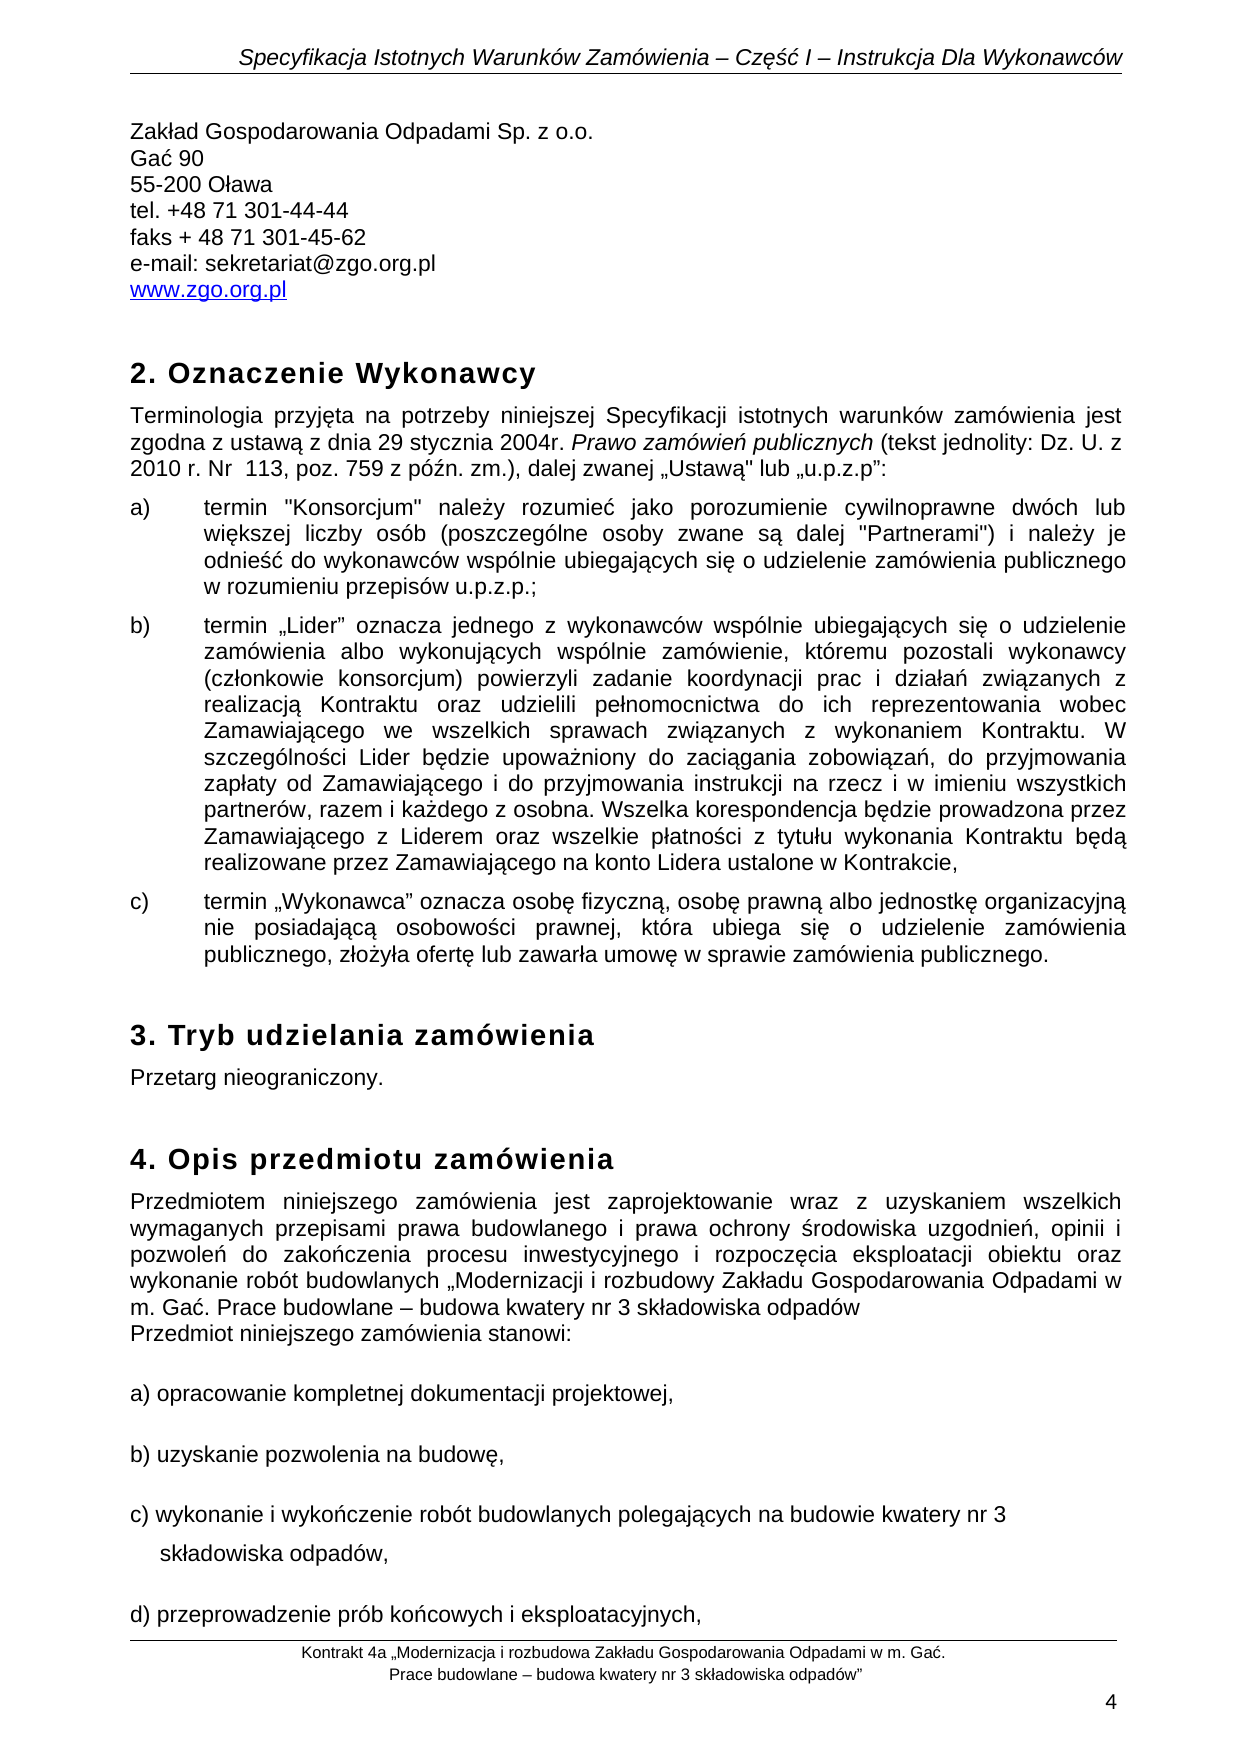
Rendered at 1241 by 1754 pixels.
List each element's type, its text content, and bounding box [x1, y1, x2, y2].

text 55-200 Oława [130, 171, 1055, 197]
subtitle 3. Tryb udzielania zamówienia [130, 1018, 1122, 1052]
text b) uzyskanie pozwolenia na budowę, [130, 1441, 1122, 1467]
list termin „Lider” oznacza jednego z wykonawców wspólnie ubiegających się o udzielenie zamówienia albo wykonujących wspólnie zamówienie, któremu pozostali wykonawcy (członkowie konsorcjum) powierzyli zadanie koordynacji prac i działań związanych z realizacją Kontraktu oraz udzielili pełnomocnictwa do ich reprezentowania wobec Zamawiającego we wszelkich sprawach związanych z wykonaniem Kontraktu. W szczególności Lider będzie upoważniony do zaciągania zobowiązań, do przyjmowania zapłaty od Zamawiającego i do przyjmowania instrukcji na rzecz i w imieniu wszystkich partnerów, razem i każdego z osobna. Wszelka korespondencja będzie prowadzona przez Zamawiającego z Liderem oraz wszelkie płatności z tytułu wykonania Kontraktu będą realizowane przez Zamawiającego na konto Lidera ustalone w Kontrakcie, [130, 612, 1126, 875]
text d) przeprowadzenie prób końcowych i eksploatacyjnych, [130, 1601, 1122, 1627]
subtitle 4. Opis przedmiotu zamówienia [130, 1142, 1122, 1176]
text tel. +48 71 301-44-44 [130, 197, 1055, 223]
text Przetarg nieograniczony. [130, 1064, 1124, 1091]
text www.zgo.org.pl [130, 276, 1055, 303]
text Terminologia przyjęta na potrzeby niniejszej Specyfikacji istotnych warunków zamówienia jest zgodna z ustawą z dnia 29 stycznia 2004r. Prawo zamówień publicznych (tekst jednolity: Dz. U. z 2010 r. Nr 113, poz. 759 z późn. zm.), dalej zwanej „Ustawą" lub „u.p.z.p”: [130, 402, 1122, 481]
text Przedmiotem niniejszego zamówienia jest zaprojektowanie wraz z uzyskaniem wszelkich wymaganych przepisami prawa budowlanego i prawa ochrony środowiska uzgodnień, opinii i pozwoleń do zakończenia procesu inwestycyjnego i rozpoczęcia eksploatacji obiektu oraz wykonanie robót budowlanych „Modernizacji i rozbudowy Zakładu Gospodarowania Odpadami w m. Gać. Prace budowlane – budowa kwatery nr 3 składowiska odpadów [130, 1188, 1122, 1320]
subtitle 2. Oznaczenie Wykonawcy [130, 356, 1122, 390]
list termin "Konsorcjum" należy rozumieć jako porozumienie cywilnoprawne dwóch lub większej liczby osób (poszczególne osoby zwane są dalej "Partnerami") i należy je odnieść do wykonawców wspólnie ubiegających się o udzielenie zamówienia publicznego w rozumieniu przepisów u.p.z.p.; [130, 494, 1126, 599]
text Przedmiot niniejszego zamówienia stanowi: [130, 1320, 1122, 1346]
text Gać 90 [130, 144, 1055, 171]
list termin „Wykonawca” oznacza osobę fizyczną, osobę prawną albo jednostkę organizacyjną nie posiadającą osobowości prawnej, która ubiega się o udzielenie zamówienia publicznego, złożyła ofertę lub zawarła umowę w sprawie zamówienia publicznego. [130, 888, 1126, 967]
text e-mail: sekretariat@zgo.org.pl [130, 250, 1055, 276]
text faks + 48 71 301-45-62 [130, 223, 1055, 250]
text c) wykonanie i wykończenie robót budowlanych polegających na budowie kwatery nr 3 składowiska odpadów, [130, 1501, 1122, 1567]
text a) opracowanie kompletnej dokumentacji projektowej, [130, 1380, 1122, 1407]
text Zakład Gospodarowania Odpadami Sp. z o.o. [130, 118, 1055, 144]
